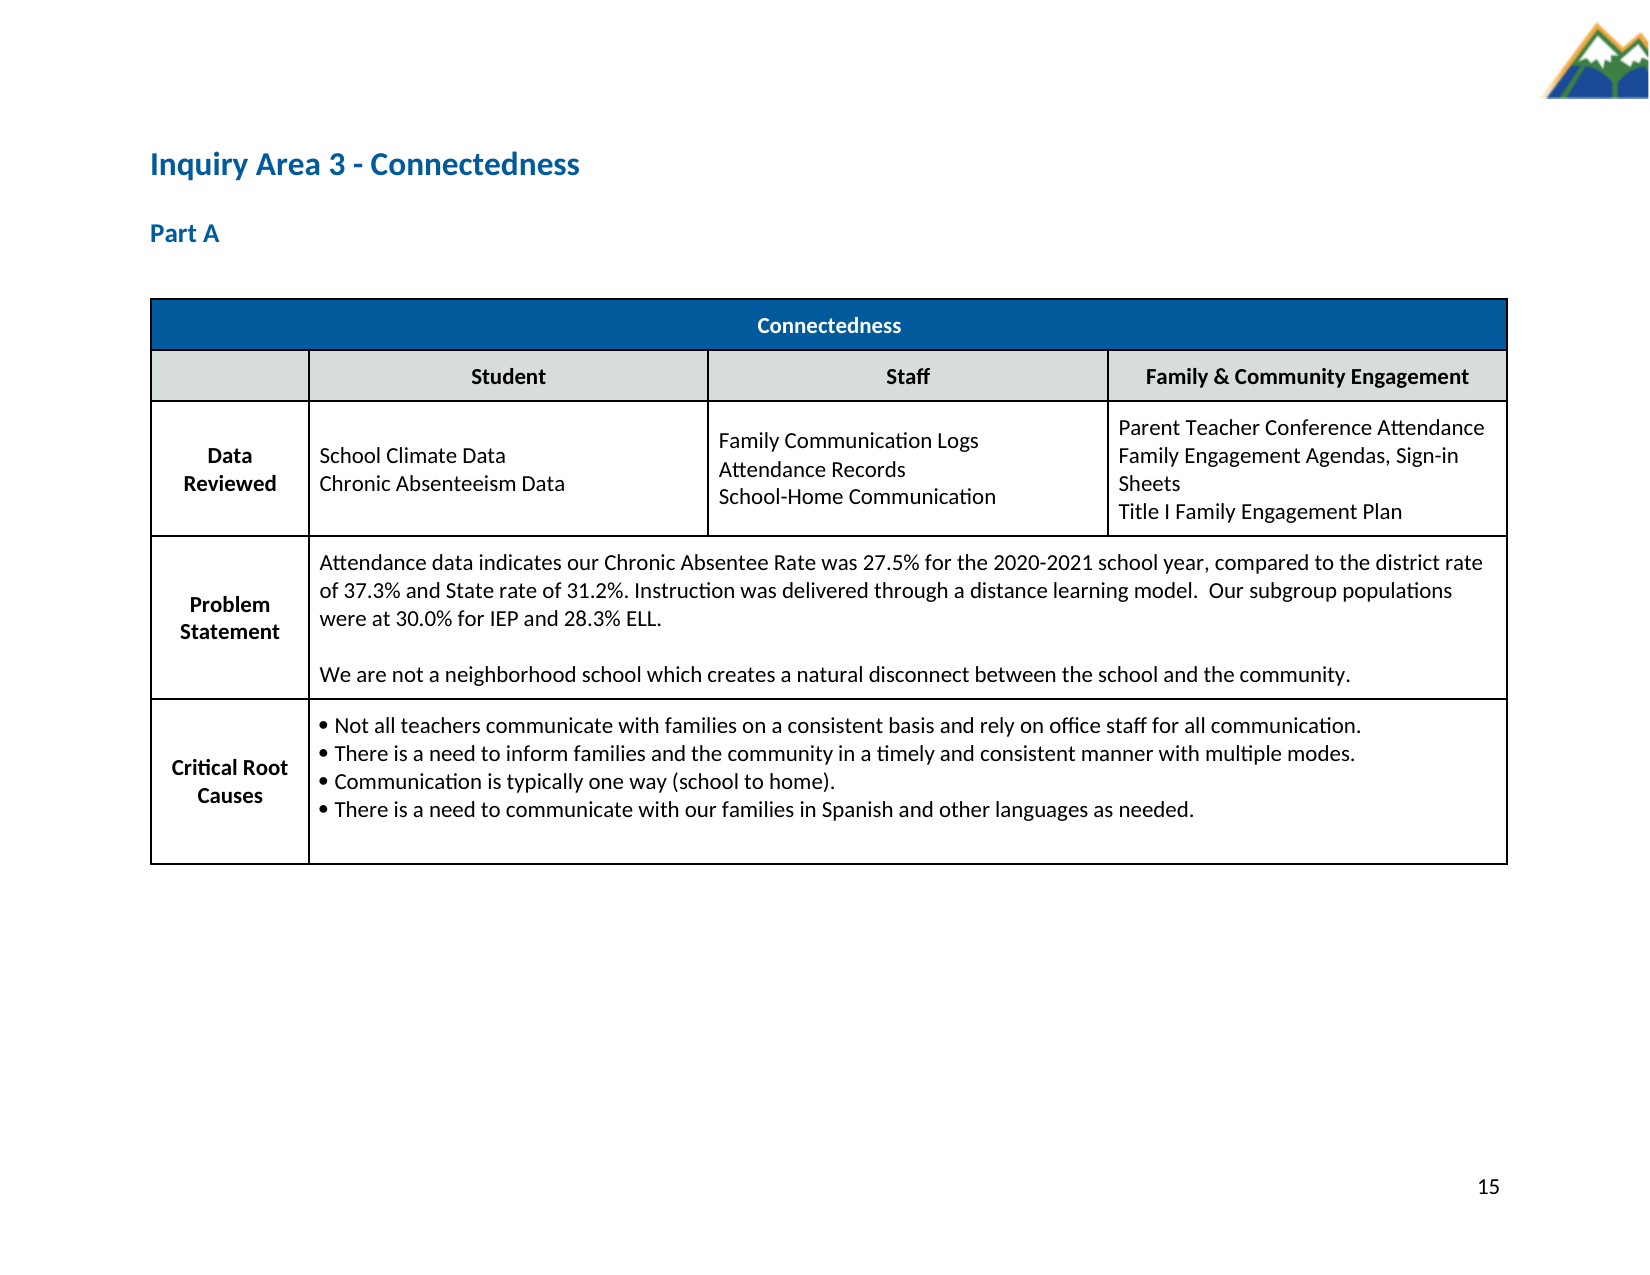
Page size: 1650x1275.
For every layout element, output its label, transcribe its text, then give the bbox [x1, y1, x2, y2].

table_cell [152, 351, 308, 400]
subtitle Inquiry Area 3 - Connectedness [150, 143, 1500, 183]
table_cell Not all teachers communicate with families on a consistent basis and rely on office staff for all communication. There is a need to inform families and the community in a timely and consistent manner with multiple modes. Communication is typically one way (school to home). There is a need to communicate with our families in Spanish and other languages as needed. [310, 700, 1506, 862]
table_cell Problem Statement [152, 537, 308, 698]
table_cell Attendance data indicates our Chronic Absentee Rate was 27.5% for the 2020-2021 school year, compared to the district rate of 37.3% and State rate of 31.2%. Instruction was delivered through a distance learning model. Our subgroup populations were at 30.0% for IEP and 28.3% ELL. We are not a neighborhood school which creates a natural disconnect between the school and the community. [310, 537, 1506, 698]
table_cell School Climate Data Chronic Absenteeism Data [310, 402, 707, 535]
table_cell Family Communication Logs Attendance Records School-Home Communication [709, 402, 1107, 535]
table_cell Family & Community Engagement [1109, 351, 1506, 400]
subtitle Part A [150, 216, 1500, 249]
table_cell Parent Teacher Conference Attendance Family Engagement Agendas, Sign-in Sheets Title I Family Engagement Plan [1109, 402, 1506, 535]
table_cell Critical Root Causes [152, 700, 308, 862]
table_cell Staff [709, 351, 1107, 400]
table_header Connectedness [152, 300, 1506, 349]
picture [1537, 7, 1649, 99]
table_cell Data Reviewed [152, 402, 308, 535]
table_cell Student [310, 351, 707, 400]
